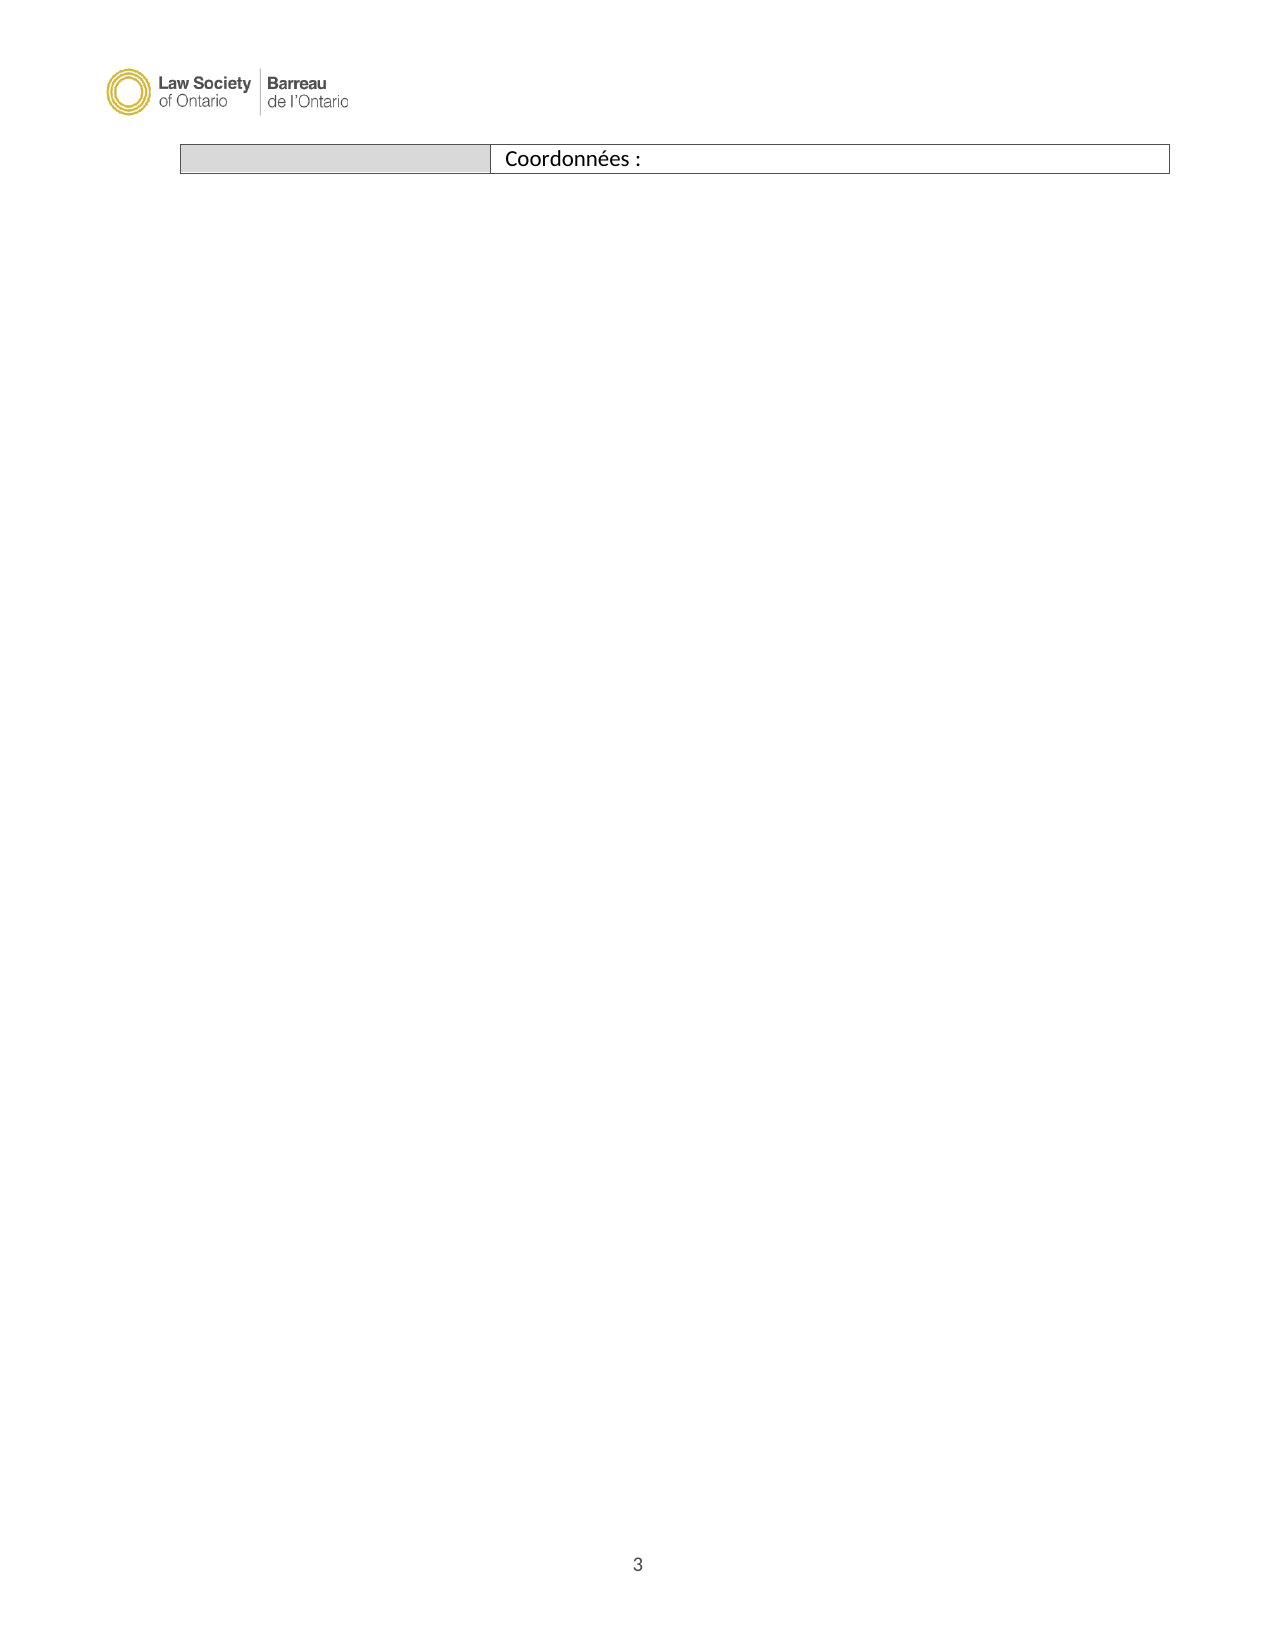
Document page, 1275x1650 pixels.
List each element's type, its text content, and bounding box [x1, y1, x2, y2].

table_cell Coordonnées : [491, 145, 1169, 172]
picture [106, 68, 348, 116]
